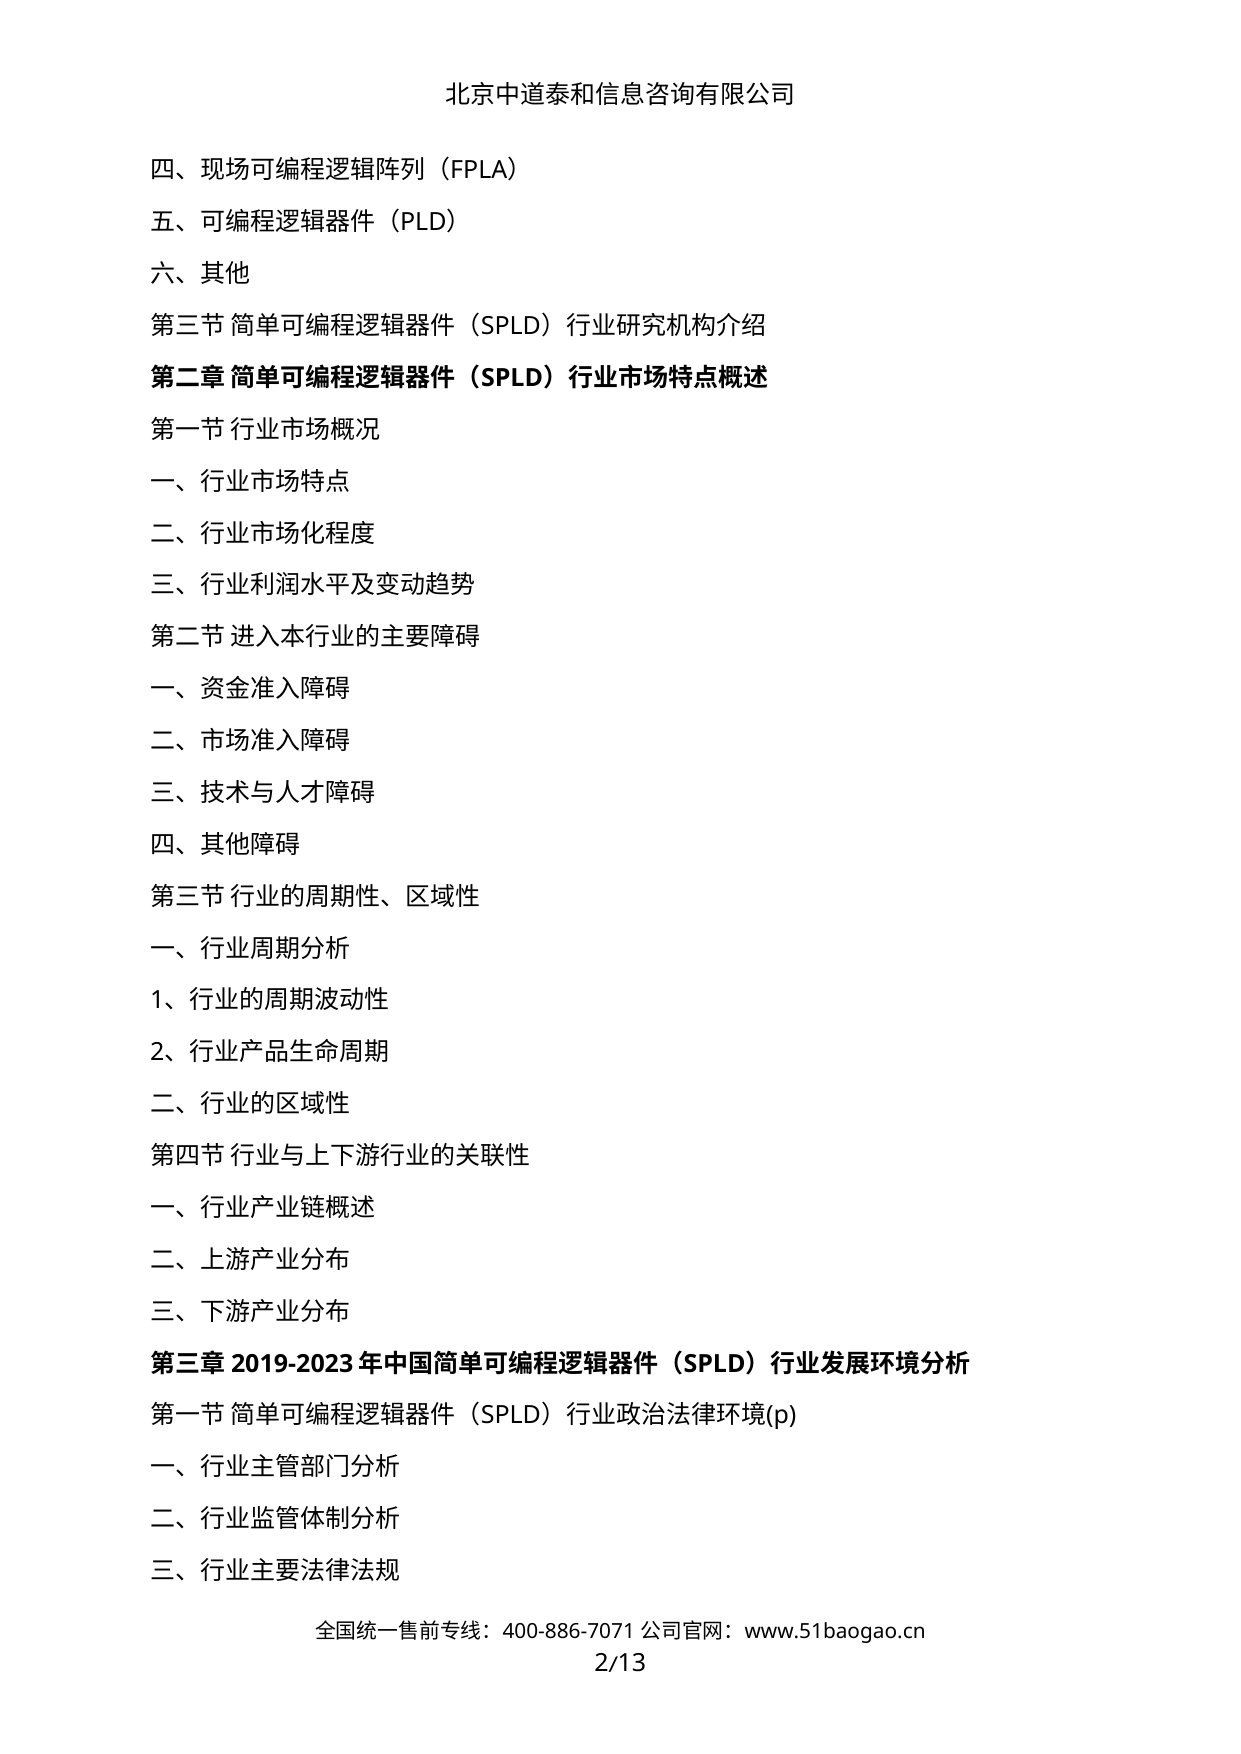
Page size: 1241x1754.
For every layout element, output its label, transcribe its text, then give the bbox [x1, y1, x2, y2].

text 一、行业周期分析 [150, 928, 1090, 964]
text 二、行业市场化程度 [150, 513, 1090, 549]
text 一、行业市场特点 [150, 461, 1090, 497]
text 一、行业主管部门分析 [150, 1447, 1090, 1483]
text 第二节 进入本行业的主要障碍 [150, 617, 1090, 653]
text 2、行业产品生命周期 [150, 1032, 1090, 1068]
text 第四节 行业与上下游行业的关联性 [150, 1136, 1090, 1172]
text 一、行业产业链概述 [150, 1187, 1090, 1224]
text 第二章 简单可编程逻辑器件（SPLD）行业市场特点概述 [150, 357, 1090, 394]
text 二、行业的区域性 [150, 1084, 1090, 1120]
text 三、技术与人才障碍 [150, 772, 1090, 809]
text 三、行业利润水平及变动趋势 [150, 565, 1090, 601]
text 1、行业的周期波动性 [150, 980, 1090, 1016]
text 第一节 行业市场概况 [150, 409, 1090, 446]
text 第三章 2019-2023年中国简单可编程逻辑器件（SPLD）行业发展环境分析 [150, 1343, 1090, 1379]
text 第一节 简单可编程逻辑器件（SPLD）行业政治法律环境(p) [150, 1395, 1090, 1431]
text 二、市场准入障碍 [150, 721, 1090, 757]
text 二、行业监管体制分析 [150, 1499, 1090, 1535]
text 第三节 行业的周期性、区域性 [150, 876, 1090, 912]
text 四、其他障碍 [150, 824, 1090, 861]
text 一、资金准入障碍 [150, 669, 1090, 705]
text 四、现场可编程逻辑阵列（FPLA） [150, 150, 1090, 186]
text 三、下游产业分布 [150, 1291, 1090, 1327]
text 三、行业主要法律法规 [150, 1551, 1090, 1587]
text 二、上游产业分布 [150, 1239, 1090, 1276]
text 五、可编程逻辑器件（PLD） [150, 202, 1090, 238]
text 六、其他 [150, 254, 1090, 290]
text 第三节 简单可编程逻辑器件（SPLD）行业研究机构介绍 [150, 306, 1090, 342]
